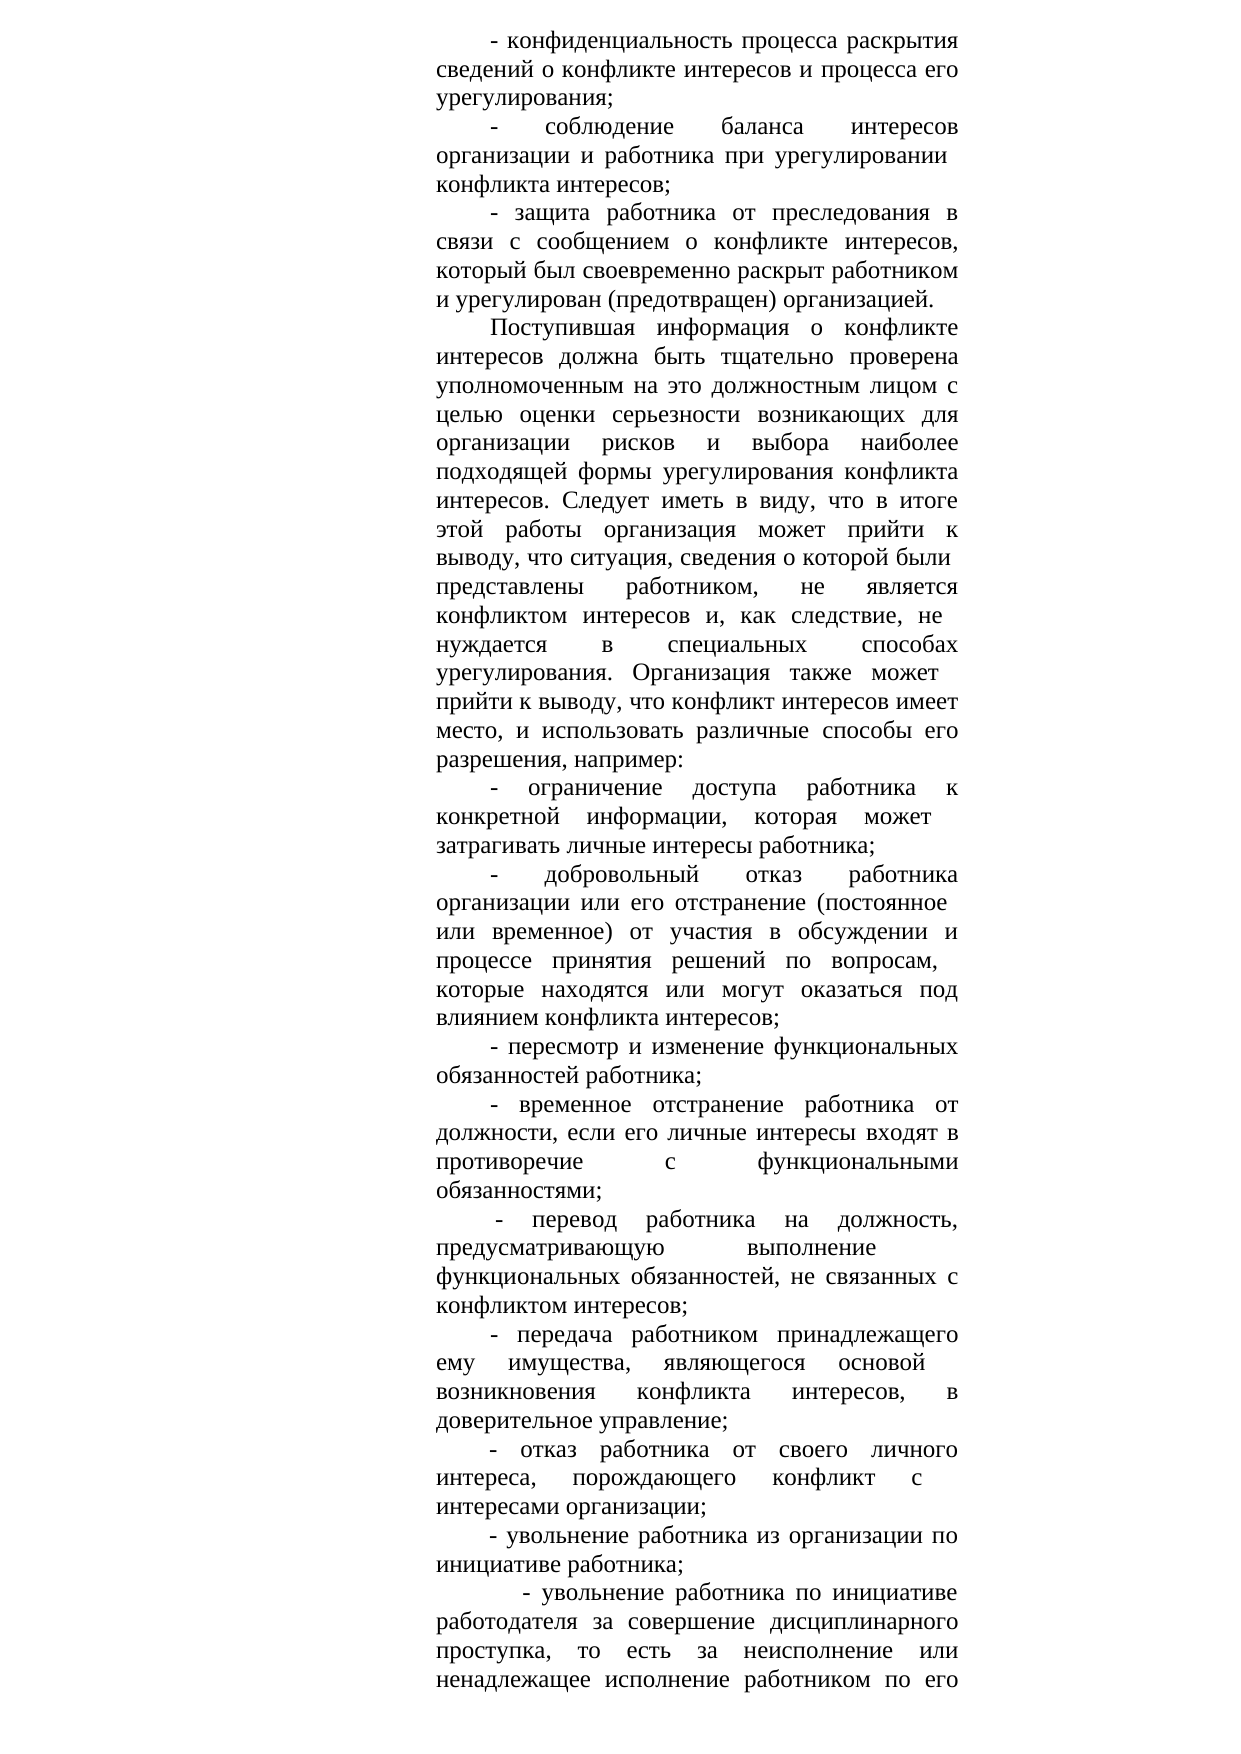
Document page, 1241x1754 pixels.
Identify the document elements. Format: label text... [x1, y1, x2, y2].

text Поступившая информация о конфликте интересов должна быть тщательно проверена уполномоченным на это должностным лицом с целью оценки серьезности возникающих для организации рисков и выбора наиболее подходящей формы урегулирования конфликта интересов. Следует иметь в виду, что в итоге этой работы организация может прийти к выводу, что ситуация, сведения о которой были представлены работником, не является конфликтом интересов и, как следствие, не нуждается в специальных способах урегулирования. Организация также может прийти к выводу, что конфликт интересов имеет место, и использовать различные способы его разрешения, например: [436, 312, 958, 772]
text - пересмотр и изменение функциональных обязанностей работника; [436, 1031, 958, 1089]
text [436, 1577, 958, 1692]
text - увольнение работника из организации по инициативе работника; [436, 1520, 958, 1577]
text - защита работника от преследования в связи с сообщением о конфликте интересов, который был своевременно раскрыт работником и урегулирован (предотвращен) организацией. [436, 197, 958, 312]
text - временное отстранение работника от должности, если его личные интересы входят в противоречие с функциональными обязанностями; [436, 1089, 958, 1204]
text - соблюдение баланса интересов организации и работника при урегулировании конфликта интересов; [436, 111, 958, 197]
text - перевод работника на должность, предусматривающую выполнение функциональных обязанностей, не связанных с конфликтом интересов; [436, 1204, 958, 1319]
text - ограничение доступа работника к конкретной информации, которая может затрагивать личные интересы работника; [436, 772, 958, 859]
text - отказ работника от своего личного интереса, порождающего конфликт с интересами организации; [436, 1434, 958, 1520]
text - добровольный отказ работника организации или его отстранение (постоянное или временное) от участия в обсуждении и процессе принятия решений по вопросам, которые находятся или могут оказаться под влиянием конфликта интересов; [436, 859, 958, 1031]
text - конфиденциальность процесса раскрытия сведений о конфликте интересов и процесса его урегулирования; [436, 25, 958, 111]
text - передача работником принадлежащего ему имущества, являющегося основой возникновения конфликта интересов, в доверительное управление; [436, 1319, 958, 1434]
